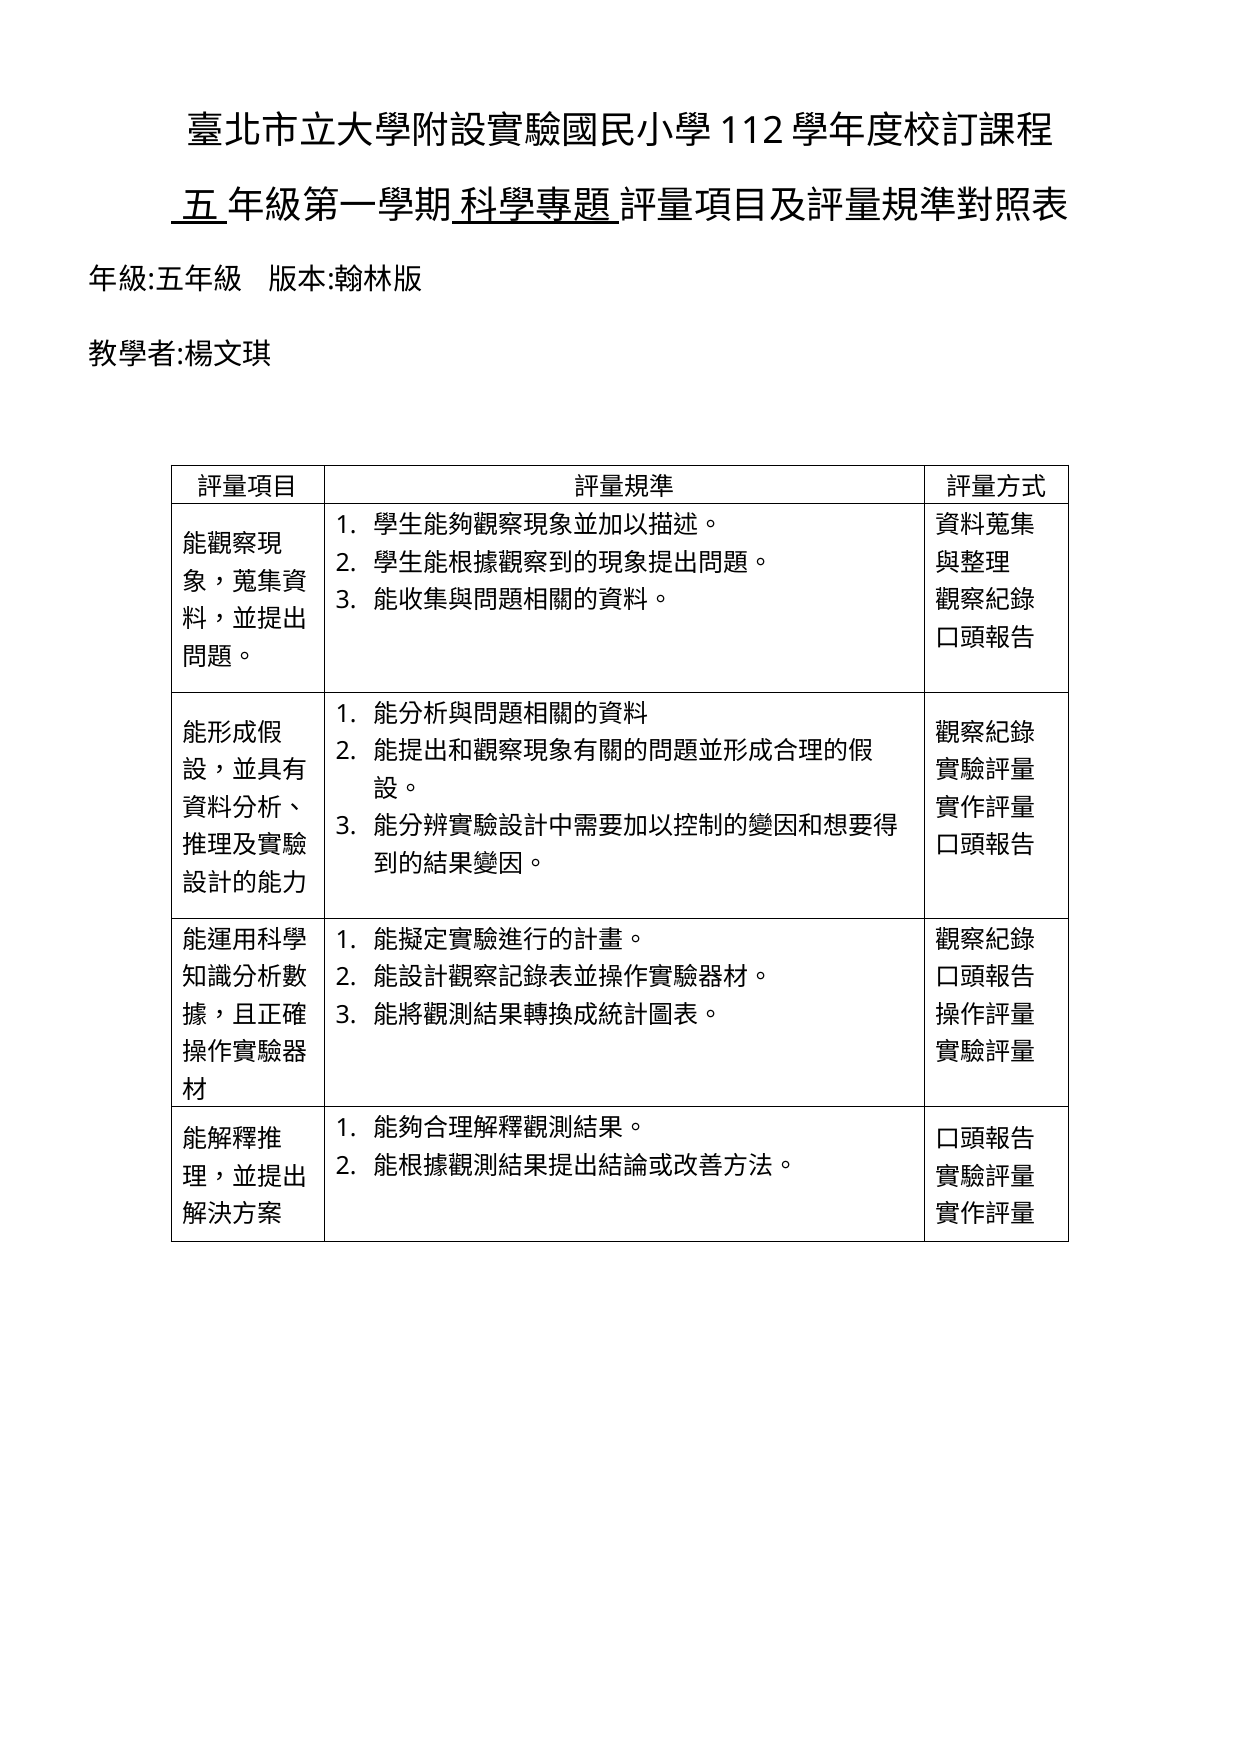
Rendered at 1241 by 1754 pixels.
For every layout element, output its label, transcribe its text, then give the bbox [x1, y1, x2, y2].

text 年級:五年級 版本:翰林版 [89, 239, 1152, 314]
text 教學者:楊文琪 [89, 314, 1152, 389]
table_cell 能分析與問題相關的資料 能提出和觀察現象有關的問題並形成合理的假設。 能分辨實驗設計中需要加以控制的變因和想要得到的結果變因。 [325, 693, 924, 918]
table_cell 能形成假設，並具有資料分析、推理及實驗設計的能力 [172, 693, 324, 918]
table_header 評量規準 [325, 466, 924, 503]
table_cell 能觀察現象，蒐集資料，並提出問題。 [172, 504, 324, 692]
table_cell 口頭報告 實驗評量 實作評量 [925, 1107, 1068, 1241]
text 臺北市立大學附設實驗國民小學112學年度校訂課程 [89, 89, 1152, 164]
table_cell 能解釋推理，並提出解決方案 [172, 1107, 324, 1241]
table_cell 學生能夠觀察現象並加以描述。 學生能根據觀察到的現象提出問題。 能收集與問題相關的資料。 [325, 504, 924, 692]
table_cell 能運用科學知識分析數據，且正確操作實驗器材 [172, 919, 324, 1106]
text 五 年級第一學期 科學專題 評量項目及評量規準對照表 [89, 164, 1152, 239]
table_header 評量方式 [925, 466, 1068, 503]
table_cell 能夠合理解釋觀測結果。 能根據觀測結果提出結論或改善方法。 [325, 1107, 924, 1241]
table_cell 觀察紀錄 口頭報告 操作評量 實驗評量 [925, 919, 1068, 1106]
table_cell 觀察紀錄實驗評量 實作評量 口頭報告 [925, 693, 1068, 918]
table_header 評量項目 [172, 466, 324, 503]
table_cell 資料蒐集與整理 觀察紀錄 口頭報告 [925, 504, 1068, 692]
table_cell 能擬定實驗進行的計畫。 能設計觀察記錄表並操作實驗器材。 能將觀測結果轉換成統計圖表。 [325, 919, 924, 1106]
